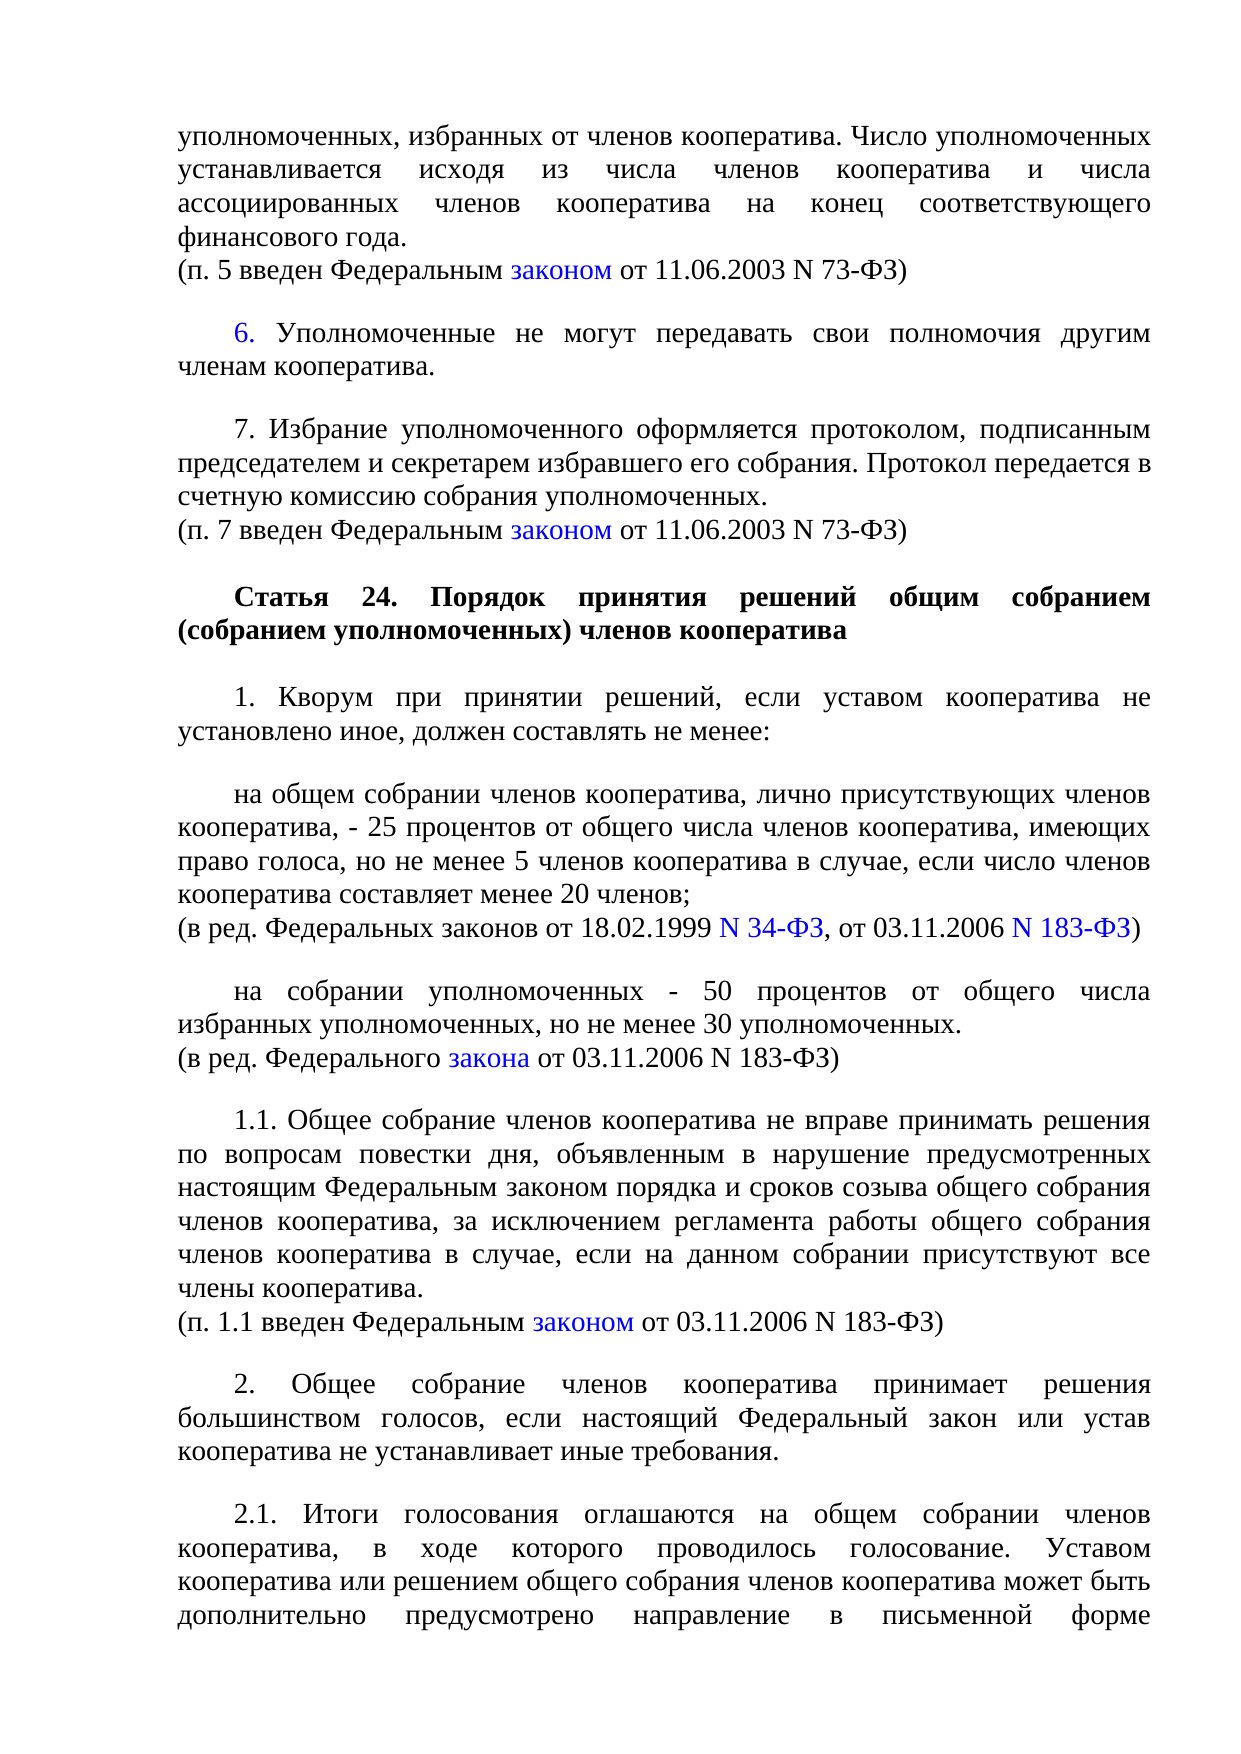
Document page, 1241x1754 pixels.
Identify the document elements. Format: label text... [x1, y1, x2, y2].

title Статья 24. Порядок принятия решений общим собранием (собранием уполномоченных) членов кооператива [177, 579, 1152, 646]
text 7. Избрание уполномоченного оформляется протоколом, подписанным председателем и секретарем избравшего его собрания. Протокол передается в счетную комиссию собрания уполномоченных. [177, 411, 1152, 512]
text 1.1. Общее собрание членов кооператива не вправе принимать решения по вопросам повестки дня, объявленным в нарушение предусмотренных настоящим Федеральным законом порядка и сроков созыва общего собрания членов кооператива, за исключением регламента работы общего собрания членов кооператива в случае, если на данном собрании присутствуют все члены кооператива. [177, 1102, 1152, 1304]
text (п. 1.1 введен Федеральным законом от 03.11.2006 N 183-ФЗ) [177, 1304, 1152, 1337]
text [177, 1496, 1152, 1630]
text 6. Уполномоченные не могут передавать свои полномочия другим членам кооператива. [177, 315, 1152, 382]
text (в ред. Федерального закона от 03.11.2006 N 183-ФЗ) [177, 1040, 1152, 1073]
text (п. 5 введен Федеральным законом от 11.06.2003 N 73-ФЗ) [177, 252, 1152, 286]
text (п. 7 введен Федеральным законом от 11.06.2003 N 73-ФЗ) [177, 512, 1152, 545]
text (в ред. Федеральных законов от 18.02.1999 N 34-ФЗ, от 03.11.2006 N 183-ФЗ) [177, 910, 1152, 943]
text на общем собрании членов кооператива, лично присутствующих членов кооператива, - 25 процентов от общего числа членов кооператива, имеющих право голоса, но не менее 5 членов кооператива в случае, если число членов кооператива составляет менее 20 членов; [177, 776, 1152, 910]
text 1. Кворум при принятии решений, если уставом кооператива не установлено иное, должен составлять не менее: [177, 679, 1152, 747]
text 2. Общее собрание членов кооператива принимает решения большинством голосов, если настоящий Федеральный закон или устав кооператива не устанавливает иные требования. [177, 1366, 1152, 1467]
text на собрании уполномоченных - 50 процентов от общего числа избранных уполномоченных, но не менее 30 уполномоченных. [177, 973, 1152, 1040]
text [177, 118, 1152, 252]
